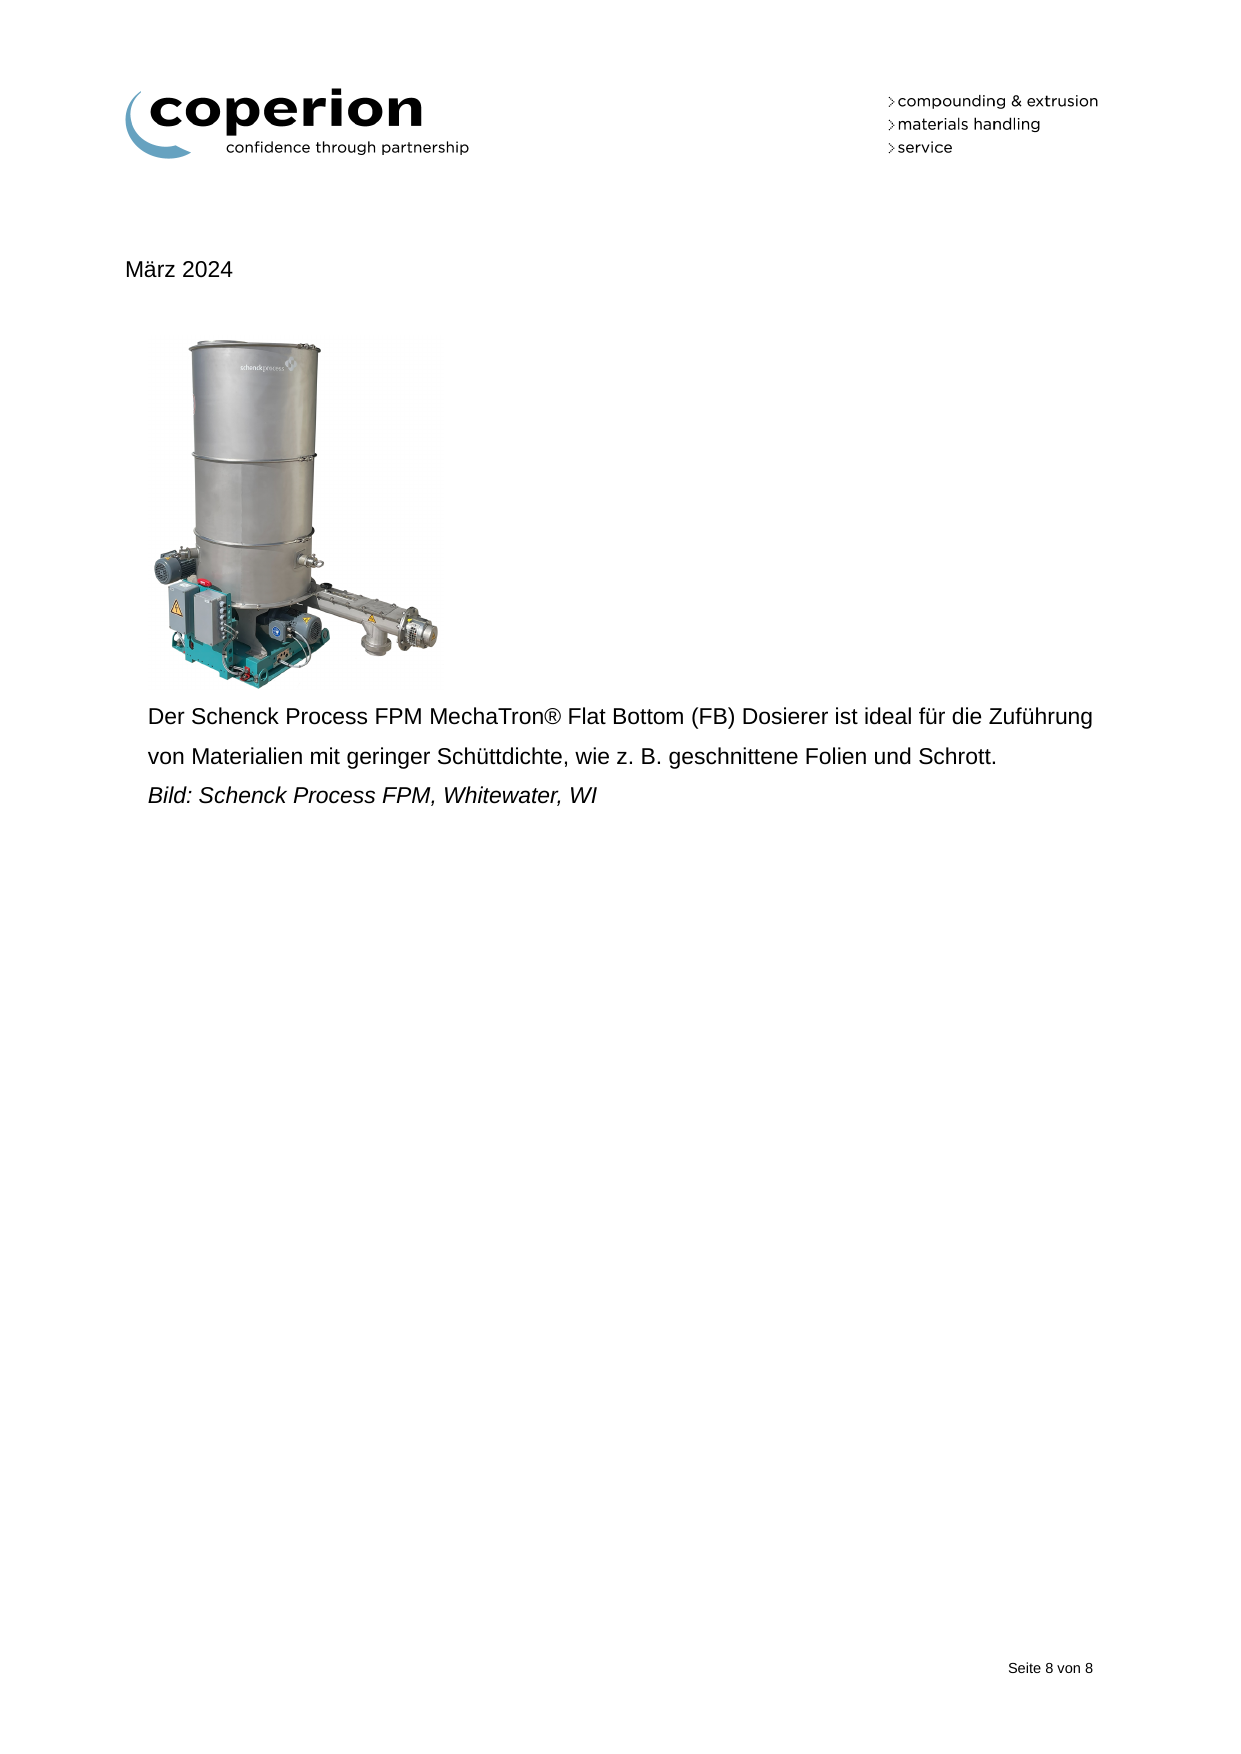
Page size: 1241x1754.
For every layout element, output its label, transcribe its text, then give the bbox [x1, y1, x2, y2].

text Bild: Schenck Process FPM, Whitewater, WI [148, 782, 1122, 808]
picture [124, 87, 470, 160]
picture [147, 335, 445, 690]
text Der Schenck Process FPM MechaTron® Flat Bottom (FB) Dosierer ist ideal für die Zuführung von Materialien mit geringer Schüttdichte, wie z. B. geschnittene Folien und Schrott. [148, 703, 1122, 769]
picture [887, 87, 1101, 160]
